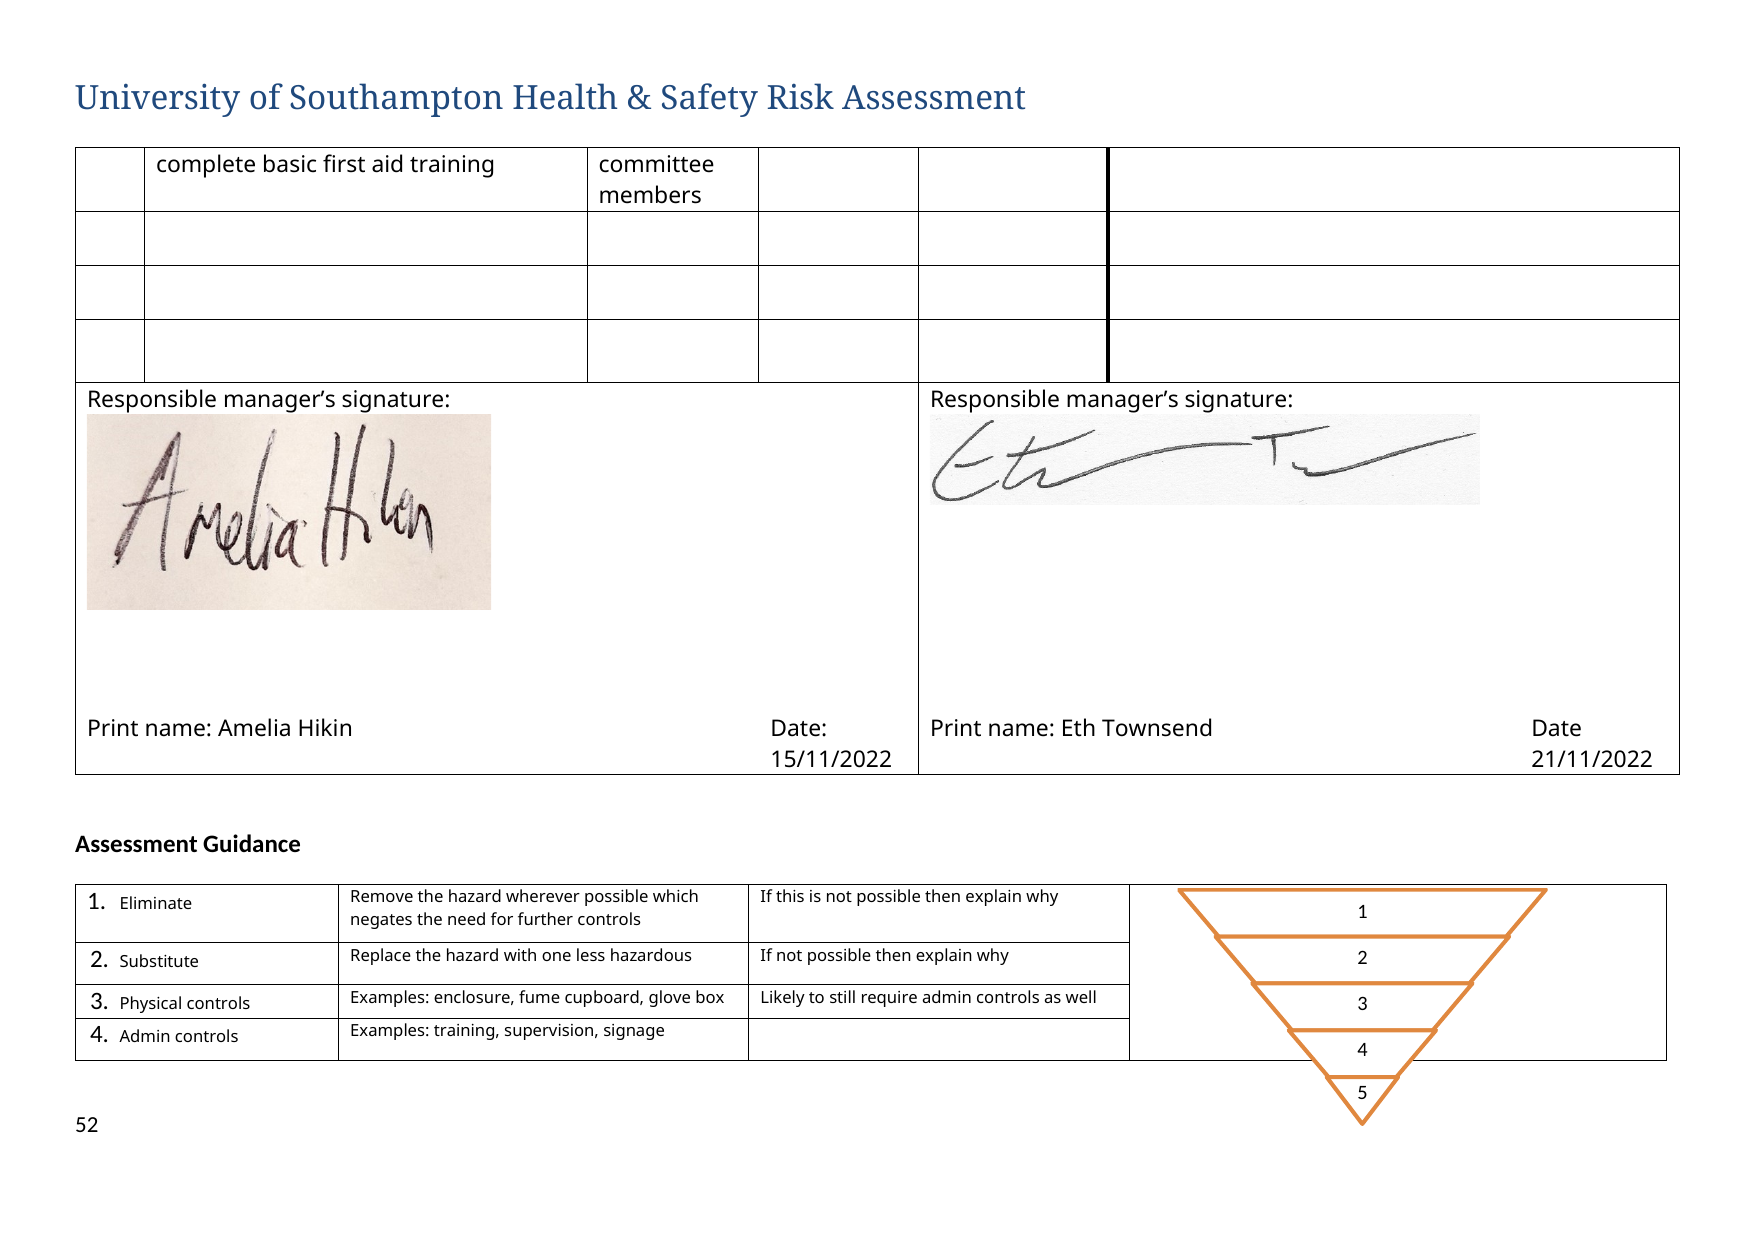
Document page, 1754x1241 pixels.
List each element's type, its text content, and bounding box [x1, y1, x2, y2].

table_cell [76, 266, 144, 318]
table_cell [759, 266, 918, 318]
table_cell Responsible manager’s signature: [919, 383, 1679, 712]
table_cell [1110, 320, 1679, 382]
table_header Remove the hazard wherever possible which negates the need for further controls [339, 885, 748, 942]
table_cell [588, 266, 758, 318]
table_cell [145, 266, 587, 318]
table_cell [145, 148, 587, 211]
table_cell [1110, 212, 1679, 264]
table_cell Date 21/11/2022 [1520, 712, 1679, 774]
table_cell [759, 148, 918, 211]
table_cell [588, 320, 758, 382]
table_header Eliminate [76, 885, 338, 942]
table_cell Admin controls [76, 1019, 338, 1060]
table_cell [145, 212, 587, 264]
table_cell Physical controls [76, 985, 338, 1017]
table_cell Substitute [76, 943, 338, 984]
table_cell [76, 320, 144, 382]
table_header [1130, 885, 1666, 1060]
picture [86, 414, 492, 610]
table_cell [759, 212, 918, 264]
table_header If this is not possible then explain why [749, 885, 1129, 942]
table_cell [919, 266, 1106, 318]
table_cell [919, 148, 1106, 211]
table_cell Responsible manager’s signature: [76, 383, 918, 712]
table_cell [76, 212, 144, 264]
table_cell [588, 212, 758, 264]
text Assessment Guidance [75, 828, 1679, 859]
table_cell Examples: training, supervision, signage [339, 1019, 748, 1060]
table_cell Examples: enclosure, fume cupboard, glove box [339, 985, 748, 1017]
table_cell Date: 15/11/2022 [759, 712, 918, 774]
table_cell 4 [76, 148, 144, 211]
table_cell [1110, 148, 1679, 211]
table_cell [919, 212, 1106, 264]
table_cell [1110, 266, 1679, 318]
table_cell Likely to still require admin controls as well [749, 985, 1129, 1017]
table_cell Print name: Eth Townsend [919, 712, 1520, 774]
table_cell [749, 1019, 1129, 1060]
picture [929, 414, 1480, 505]
table_cell [919, 320, 1106, 382]
table_cell [759, 320, 918, 382]
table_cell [588, 148, 758, 211]
table_cell If not possible then explain why [749, 943, 1129, 984]
table_cell Print name: Amelia Hikin [76, 712, 759, 774]
table_cell [145, 320, 587, 382]
table_cell Replace the hazard with one less hazardous [339, 943, 748, 984]
